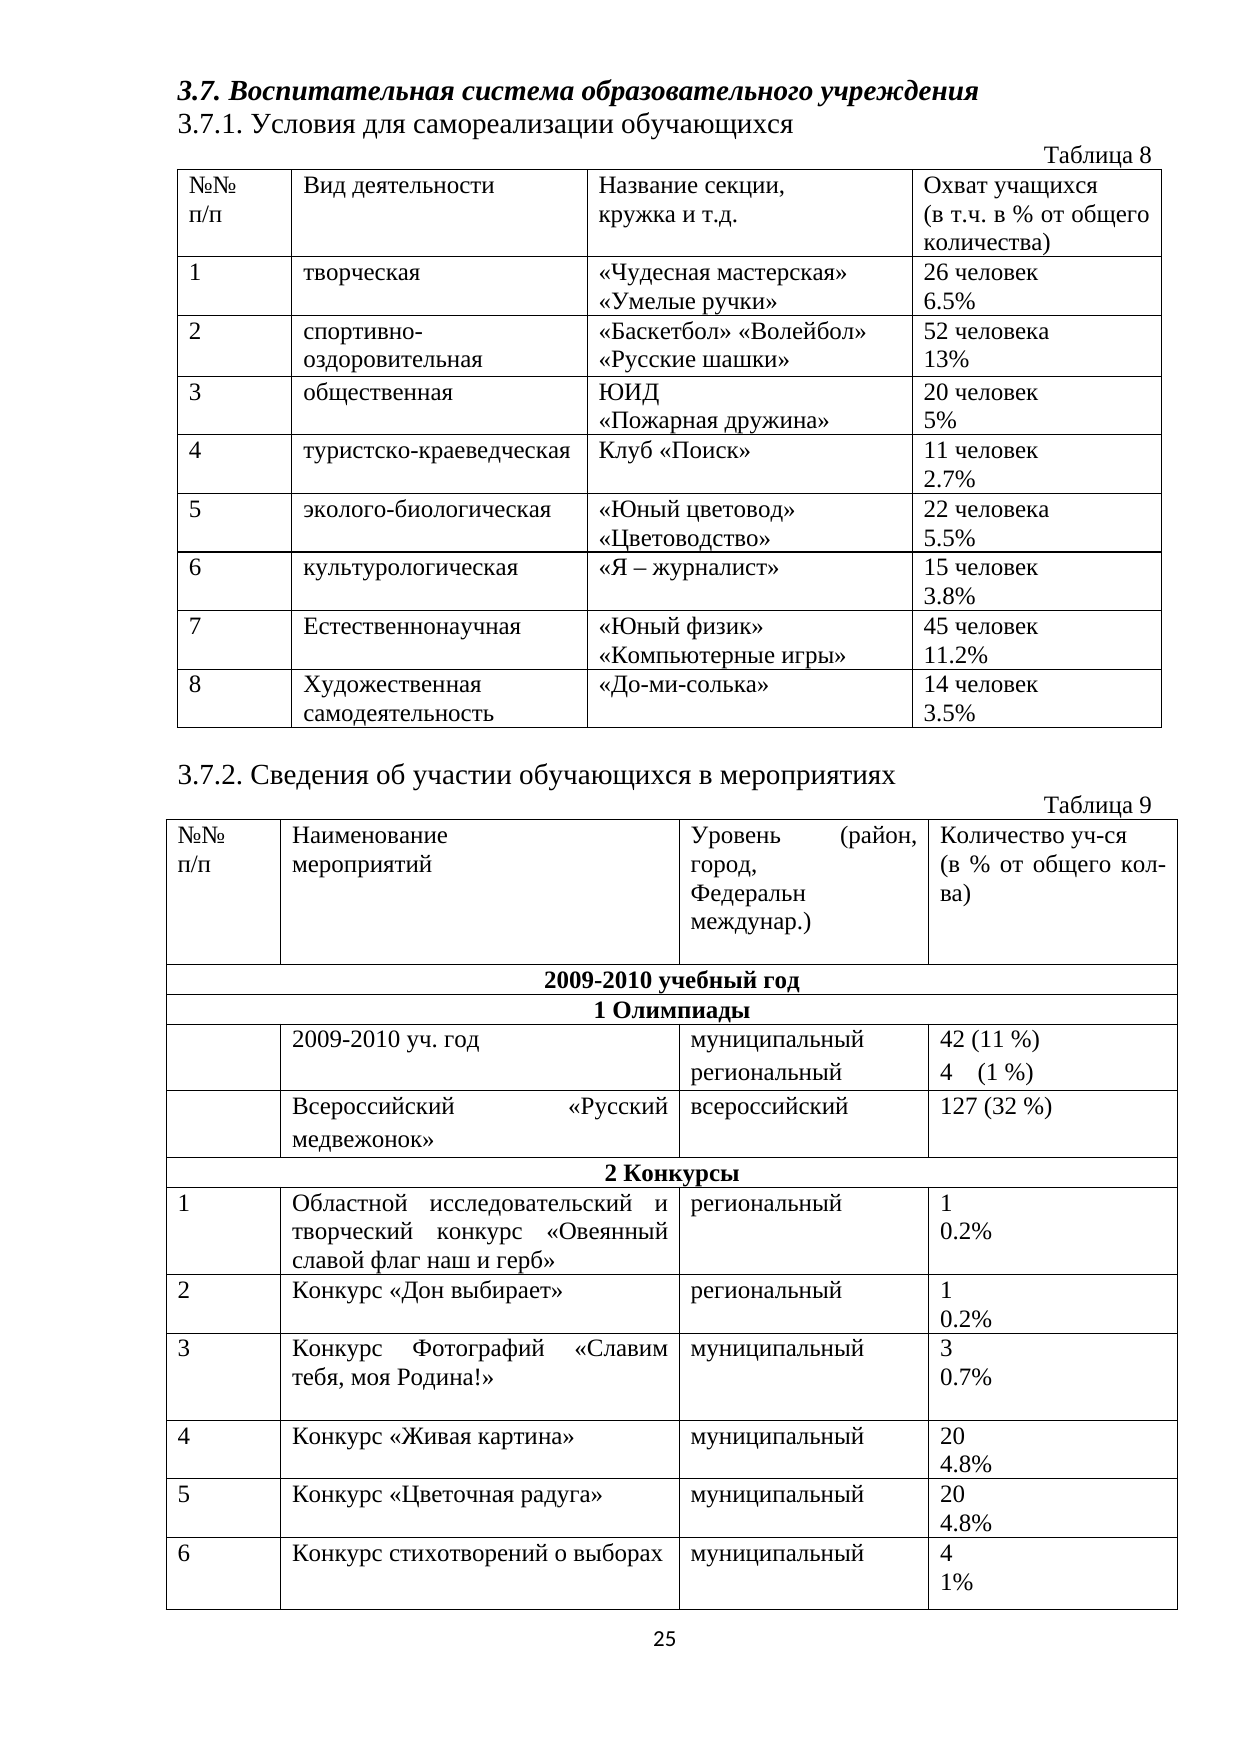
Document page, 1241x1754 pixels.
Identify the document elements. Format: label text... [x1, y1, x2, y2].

table_cell 1 [178, 257, 291, 315]
text Таблица 8 [177, 140, 1152, 169]
table_cell 15 человек 3.8% [913, 553, 1161, 610]
table_cell эколого-биологическая [292, 494, 587, 551]
table_cell 52 человека 13% [913, 316, 1161, 376]
table_cell 2009-2010 уч. год [281, 1025, 679, 1090]
table_cell Конкурс Фотографий «Славим тебя, моя Родина!» [281, 1334, 679, 1420]
table_cell [167, 1025, 280, 1090]
table_cell 2 [167, 1275, 280, 1332]
table_cell [167, 1091, 280, 1157]
table_cell ЮИД «Пожарная дружина» [588, 377, 912, 434]
table_cell 20 человек 5% [913, 377, 1161, 434]
table_cell 1 0.2% [929, 1188, 1177, 1274]
table_cell муниципальный [680, 1538, 928, 1608]
table_header Количество уч-ся (в % от общего кол-ва) [929, 820, 1177, 964]
table_cell 7 [178, 611, 291, 668]
table_header Вид деятельности [292, 170, 587, 256]
text 3.7. Воспитательная система образовательного учреждения [177, 73, 1152, 107]
table_header Наименование мероприятий [281, 820, 679, 964]
table_cell 1 Олимпиады [167, 995, 1177, 1023]
table_header №№ п/п [167, 820, 280, 964]
table_cell 6 [178, 553, 291, 610]
table_cell «Юный цветовод» «Цветоводство» [588, 494, 912, 551]
table_cell 3 0.7% [929, 1334, 1177, 1420]
table_cell региональный [680, 1188, 928, 1274]
text 3.7.2. Сведения об участии обучающихся в мероприятиях [177, 728, 1152, 790]
table_cell «Я – журналист» [588, 553, 912, 610]
text Таблица 9 [177, 790, 1152, 819]
table_cell 26 человек 6.5% [913, 257, 1161, 315]
table_cell 2 Конкурсы [167, 1158, 1177, 1187]
table_header Уровень (район, город, Федеральн междунар.) [680, 820, 928, 964]
table_cell муниципальный [680, 1421, 928, 1478]
table_cell Конкурс «Цветочная радуга» [281, 1479, 679, 1537]
table_cell Конкурс «Дон выбирает» [281, 1275, 679, 1332]
table_cell Естественнонаучная [292, 611, 587, 668]
table_cell 5 [178, 494, 291, 551]
table_cell 4 1% [929, 1538, 1177, 1608]
table_cell муниципальный региональный [680, 1025, 928, 1090]
text 3.7.1. Условия для самореализации обучающихся [177, 107, 1152, 140]
table_cell 3 [167, 1334, 280, 1420]
table_cell культурологическая [292, 553, 587, 610]
table_cell 22 человека 5.5% [913, 494, 1161, 551]
table_cell 4 [178, 435, 291, 493]
table_cell 8 [178, 670, 291, 727]
table_cell 5 [167, 1479, 280, 1537]
table_cell 20 4.8% [929, 1421, 1177, 1478]
table_cell 6 [167, 1538, 280, 1608]
table_cell 4 [167, 1421, 280, 1478]
table_cell 45 человек 11.2% [913, 611, 1161, 668]
table_cell Конкурс «Живая картина» [281, 1421, 679, 1478]
table_cell спортивно-оздоровительная [292, 316, 587, 376]
table_header Охват учащихся (в т.ч. в % от общего количества) [913, 170, 1161, 256]
table_cell 14 человек 3.5% [913, 670, 1161, 727]
table_cell 1 [167, 1188, 280, 1274]
table_cell муниципальный [680, 1334, 928, 1420]
table_cell «Баскетбол» «Волейбол» «Русские шашки» [588, 316, 912, 376]
table_cell 42 (11 %) 4 (1 %) [929, 1025, 1177, 1090]
table_cell «До-ми-солька» [588, 670, 912, 727]
table_cell 11 человек 2.7% [913, 435, 1161, 493]
table_cell всероссийский [680, 1091, 928, 1157]
table_cell региональный [680, 1275, 928, 1332]
table_cell 1 0.2% [929, 1275, 1177, 1332]
table_cell 2009-2010 учебный год [167, 965, 1177, 994]
table_cell 3 [178, 377, 291, 434]
table_cell Клуб «Поиск» [588, 435, 912, 493]
table_cell «Юный физик» «Компьютерные игры» [588, 611, 912, 668]
table_cell творческая [292, 257, 587, 315]
table_cell 20 4.8% [929, 1479, 1177, 1537]
table_cell «Чудесная мастерская» «Умелые ручки» [588, 257, 912, 315]
table_header Название секции, кружка и т.д. [588, 170, 912, 256]
table_cell муниципальный [680, 1479, 928, 1537]
table_cell общественная [292, 377, 587, 434]
table_cell Художественная самодеятельность [292, 670, 587, 727]
table_cell Областной исследовательский и творческий конкурс «Овеянный славой флаг наш и герб» [281, 1188, 679, 1274]
table_cell Конкурс стихотворений о выборах [281, 1538, 679, 1608]
table_cell 127 (32 %) [929, 1091, 1177, 1157]
table_cell 2 [178, 316, 291, 376]
table_header №№ п/п [178, 170, 291, 256]
table_cell Всероссийский «Русский медвежонок» [281, 1091, 679, 1157]
table_cell туристско-краеведческая [292, 435, 587, 493]
